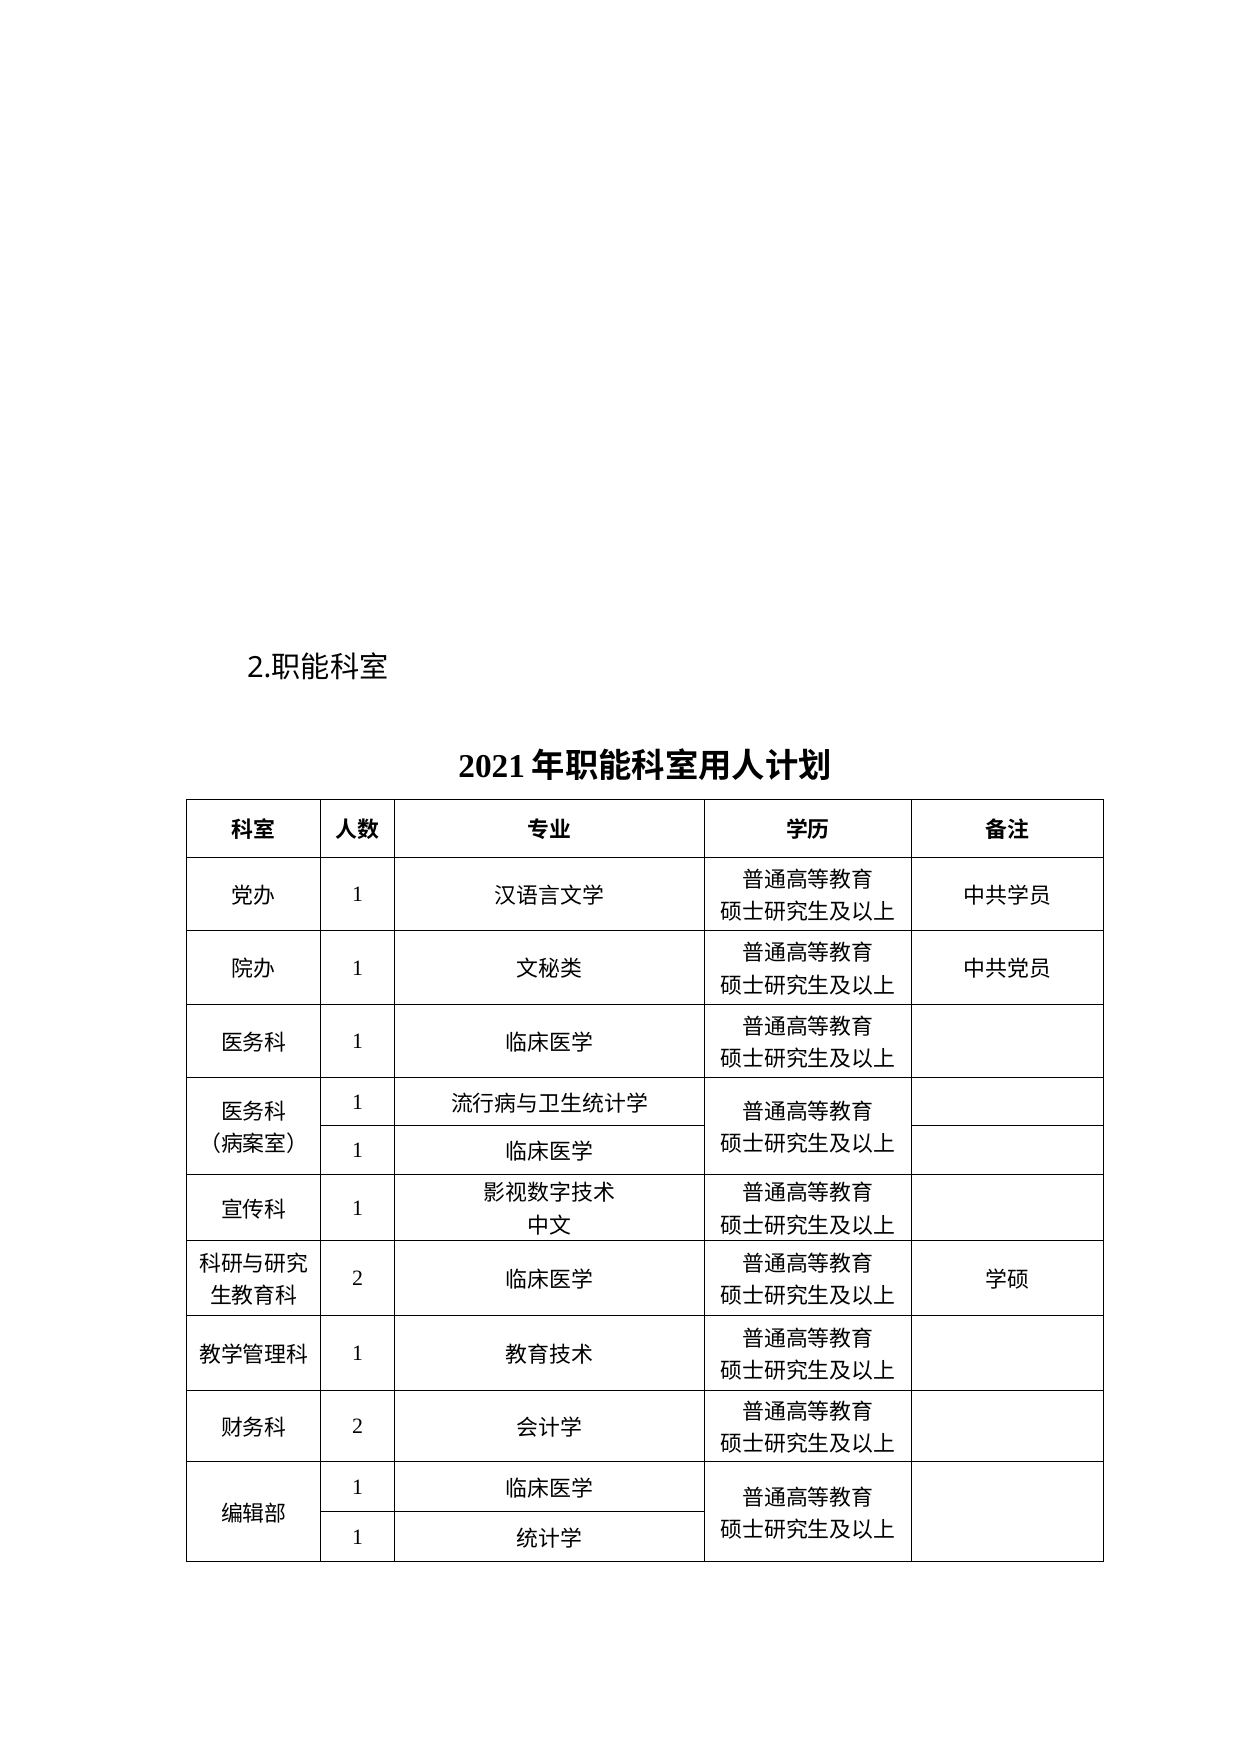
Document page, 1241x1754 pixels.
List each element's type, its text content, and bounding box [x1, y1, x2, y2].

table_cell 党办 [187, 858, 320, 930]
table_cell 统计学 [395, 1512, 704, 1561]
table_cell 教育技术 [395, 1316, 704, 1390]
table_cell 会计学 [395, 1391, 704, 1461]
table_cell 科研与研究生教育科 [187, 1241, 320, 1315]
table_cell 教学管理科 [187, 1316, 320, 1390]
table_cell 编辑部 [187, 1462, 320, 1561]
table_cell 影视数字技术 中文 [395, 1175, 704, 1240]
table_cell 普通高等教育 硕士研究生及以上 [705, 931, 911, 1003]
table_cell 科室 [187, 800, 320, 857]
table_cell 普通高等教育 硕士研究生及以上 [705, 1005, 911, 1077]
table_cell [912, 1126, 1103, 1174]
table_cell 中共学员 [912, 858, 1103, 930]
table_cell 备注 [912, 800, 1103, 857]
table_cell 1 [321, 1175, 394, 1240]
table_cell [912, 1175, 1103, 1240]
table_cell 临床医学 [395, 1005, 704, 1077]
table_cell 宣传科 [187, 1175, 320, 1240]
table_header 2021年职能科室用人计划 [187, 727, 1103, 799]
table_cell 财务科 [187, 1391, 320, 1461]
table_cell 专业 [395, 800, 704, 857]
table_cell 1 [321, 1462, 394, 1511]
table_cell 普通高等教育 硕士研究生及以上 [705, 1241, 911, 1315]
table_cell 学历 [705, 800, 911, 857]
table_cell 1 [321, 1316, 394, 1390]
table_cell 1 [321, 858, 394, 930]
table_cell 临床医学 [395, 1462, 704, 1511]
table_cell 普通高等教育 硕士研究生及以上 [705, 1175, 911, 1240]
table_cell 汉语言文学 [395, 858, 704, 930]
table_cell 临床医学 [395, 1126, 704, 1174]
table_cell 普通高等教育 硕士研究生及以上 [705, 1316, 911, 1390]
table_cell [912, 1462, 1103, 1561]
table_cell [912, 1391, 1103, 1461]
table_cell 普通高等教育 硕士研究生及以上 [705, 858, 911, 930]
table_cell 人数 [321, 800, 394, 857]
table_cell [912, 1316, 1103, 1390]
table_cell [912, 1005, 1103, 1077]
table_cell 医务科 （病案室） [187, 1078, 320, 1174]
table_cell 2 [321, 1241, 394, 1315]
table_cell 中共党员 [912, 931, 1103, 1003]
table_cell 医务科 [187, 1005, 320, 1077]
table_cell 1 [321, 1005, 394, 1077]
table_cell 院办 [187, 931, 320, 1003]
table_cell [912, 1078, 1103, 1125]
table_cell 1 [321, 1126, 394, 1174]
table_cell 1 [321, 1078, 394, 1125]
table_cell 1 [321, 1512, 394, 1561]
table_cell 临床医学 [395, 1241, 704, 1315]
table_cell 1 [321, 931, 394, 1003]
text 2.职能科室 [187, 633, 1053, 698]
table_cell 普通高等教育 硕士研究生及以上 [705, 1078, 911, 1174]
table_cell 流行病与卫生统计学 [395, 1078, 704, 1125]
table_cell 文秘类 [395, 931, 704, 1003]
table_cell 2 [321, 1391, 394, 1461]
table_cell 普通高等教育 硕士研究生及以上 [705, 1391, 911, 1461]
table_cell 普通高等教育 硕士研究生及以上 [705, 1462, 911, 1561]
table_cell 学硕 [912, 1241, 1103, 1315]
